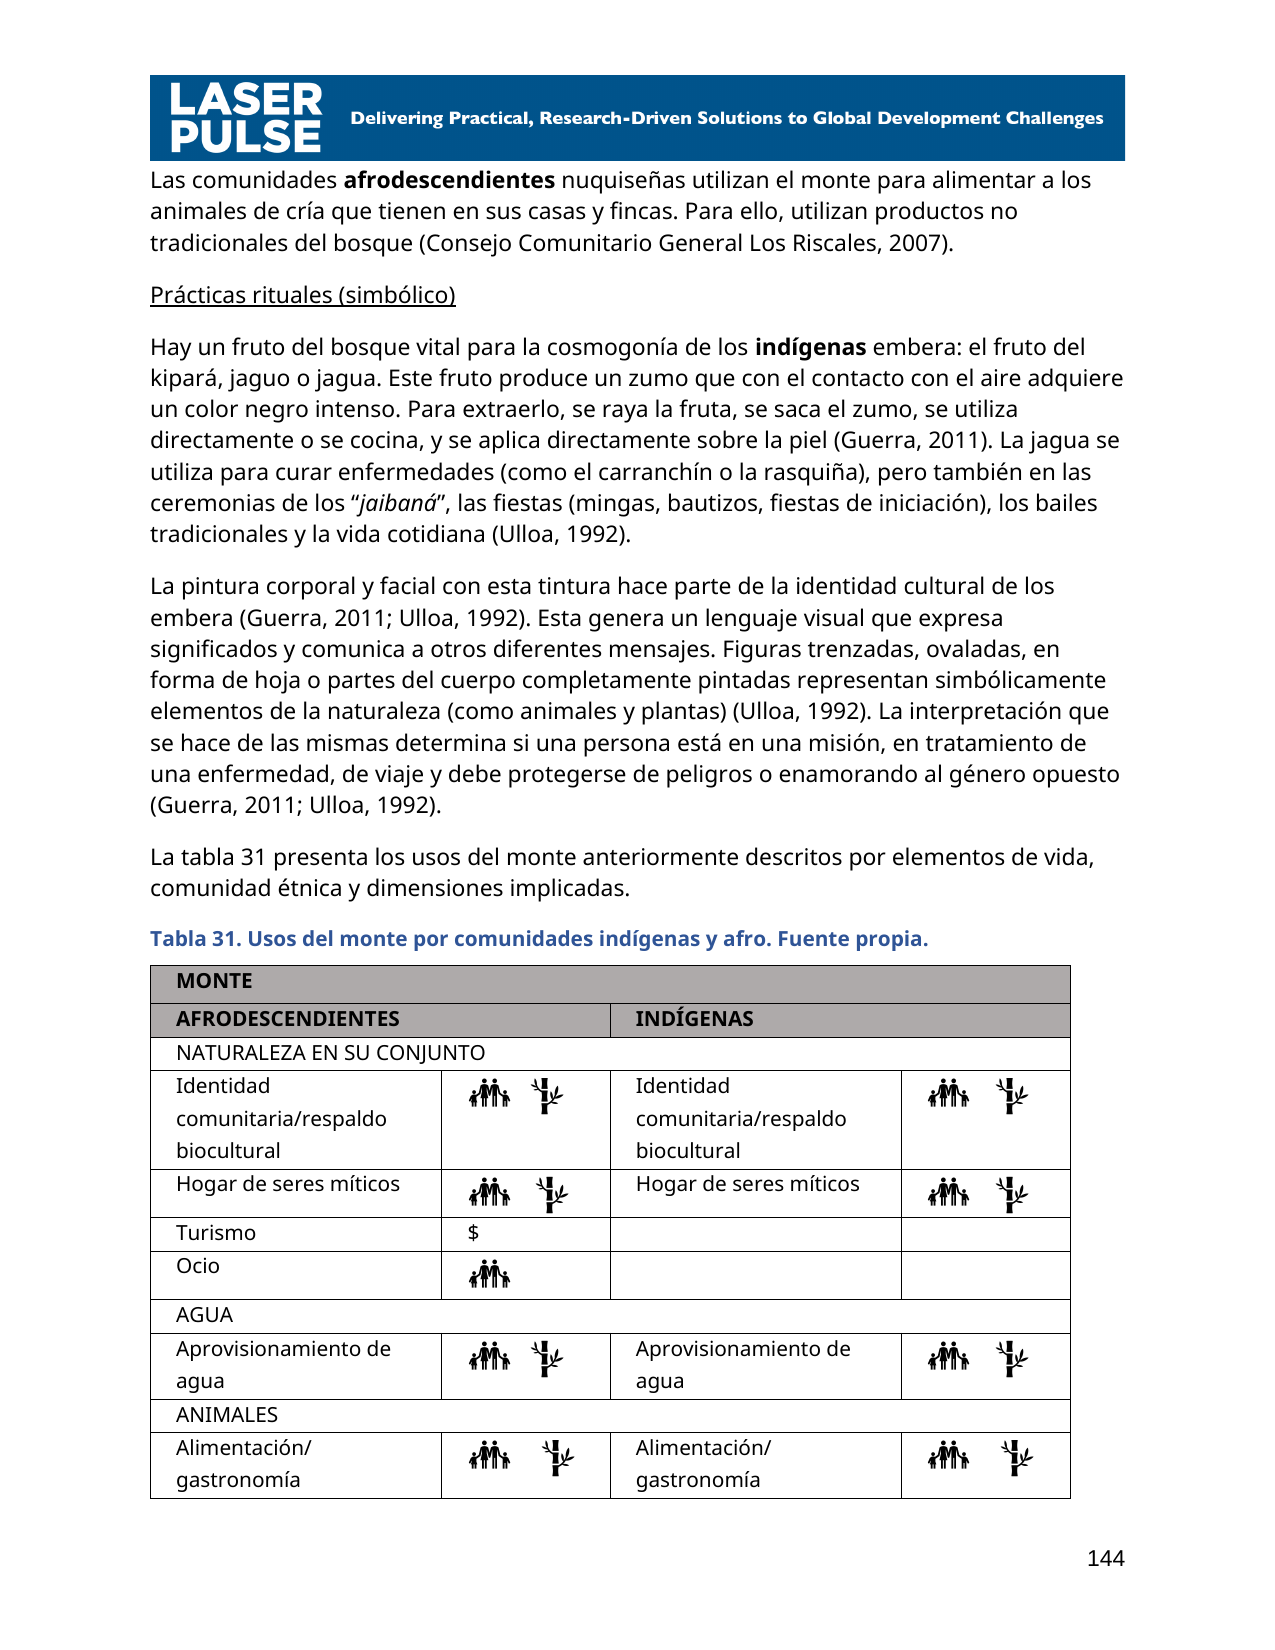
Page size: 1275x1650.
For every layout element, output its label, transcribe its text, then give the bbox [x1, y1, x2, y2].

text Las comunidades afrodescendientes nuquiseñas utilizan el monte para alimentar a los animales de cría que tienen en sus casas y fincas. Para ello, utilizan productos no tradicionales del bosque (Consejo Comunitario General Los Riscales, 2007). [150, 164, 1125, 258]
table_cell Identidad comunitaria/respaldo biocultural [151, 1071, 441, 1168]
picture [467, 1433, 512, 1477]
picture [467, 1169, 512, 1214]
table_cell [611, 1252, 901, 1299]
table_cell Hogar de seres míticos [151, 1170, 441, 1217]
table_cell AGUA [151, 1300, 1070, 1333]
table_cell [902, 1218, 1070, 1251]
picture [992, 1340, 1030, 1378]
picture [150, 75, 1125, 161]
table_cell INDÍGENAS [611, 1004, 1070, 1037]
table_cell NATURALEZA EN SU CONJUNTO [151, 1038, 1070, 1070]
table_cell Ocio [151, 1252, 441, 1299]
text La tabla 31 presenta los usos del monte anteriormente descritos por elementos de vida, comunidad étnica y dimensiones implicadas. [150, 841, 1125, 904]
picture [538, 1440, 575, 1477]
table_cell [442, 1433, 610, 1498]
table_cell $ [442, 1218, 610, 1251]
table_cell Hogar de seres míticos [611, 1170, 901, 1217]
picture [927, 1071, 971, 1115]
table_cell Alimentación/gastronomía [611, 1433, 901, 1498]
text Prácticas rituales (simbólico) [150, 279, 1125, 310]
text Hay un fruto del bosque vital para la cosmogonía de los indígenas embera: el fruto del kipará, jaguo o jagua. Este fruto produce un zumo que con el contacto con el aire adquiere un color negro intenso. Para extraerlo, se raya la fruta, se saca el zumo, se utiliza directamente o se cocina, y se aplica directamente sobre la piel (Guerra, 2011). La jagua se utiliza para curar enfermedades (como el carranchín o la rasquiña), pero también en las ceremonias de los “jaibaná”, las fiestas (mingas, bautizos, fiestas de iniciación), los bailes tradicionales y la vida cotidiana (Ulloa, 1992). [150, 331, 1125, 549]
table_cell [902, 1334, 1070, 1399]
picture [527, 1078, 565, 1115]
table_cell [611, 1218, 901, 1251]
picture [532, 1176, 570, 1214]
table_cell Aprovisionamiento de agua [611, 1334, 901, 1399]
text Tabla 31. Usos del monte por comunidades indígenas y afro. Fuente propia. [150, 924, 1125, 953]
picture [927, 1333, 971, 1378]
table_cell [442, 1334, 610, 1399]
picture [997, 1440, 1035, 1477]
table_cell Identidad comunitaria/respaldo biocultural [611, 1071, 901, 1168]
picture [527, 1340, 565, 1378]
picture [467, 1333, 512, 1378]
table_cell [902, 1433, 1070, 1498]
table_cell Alimentación/gastronomía [151, 1433, 441, 1498]
table_cell Turismo [151, 1218, 441, 1251]
picture [927, 1169, 971, 1214]
text La pintura corporal y facial con esta tintura hace parte de la identidad cultural de los embera (Guerra, 2011; Ulloa, 1992). Esta genera un lenguaje visual que expresa significados y comunica a otros diferentes mensajes. Figuras trenzadas, ovaladas, en forma de hoja o partes del cuerpo completamente pintadas representan simbólicamente elementos de la naturaleza (como animales y plantas) (Ulloa, 1992). La interpretación que se hace de las mismas determina si una persona está en una misión, en tratamiento de una enfermedad, de viaje y debe protegerse de peligros o enamorando al género opuesto (Guerra, 2011; Ulloa, 1992). [150, 570, 1125, 820]
table_cell ANIMALES [151, 1400, 1070, 1432]
picture [992, 1078, 1030, 1115]
table_cell [902, 1170, 1070, 1217]
table_cell [442, 1170, 610, 1217]
picture [927, 1433, 971, 1477]
table_cell Aprovisionamiento de agua [151, 1334, 441, 1399]
table_cell AFRODESCENDIENTES [151, 1004, 610, 1037]
table_cell [442, 1071, 610, 1168]
picture [467, 1251, 512, 1296]
table_cell [902, 1071, 1070, 1168]
picture [992, 1176, 1030, 1214]
table_header MONTE [151, 966, 1070, 1003]
table_cell [442, 1252, 610, 1299]
picture [467, 1071, 512, 1115]
table_cell [902, 1252, 1070, 1299]
